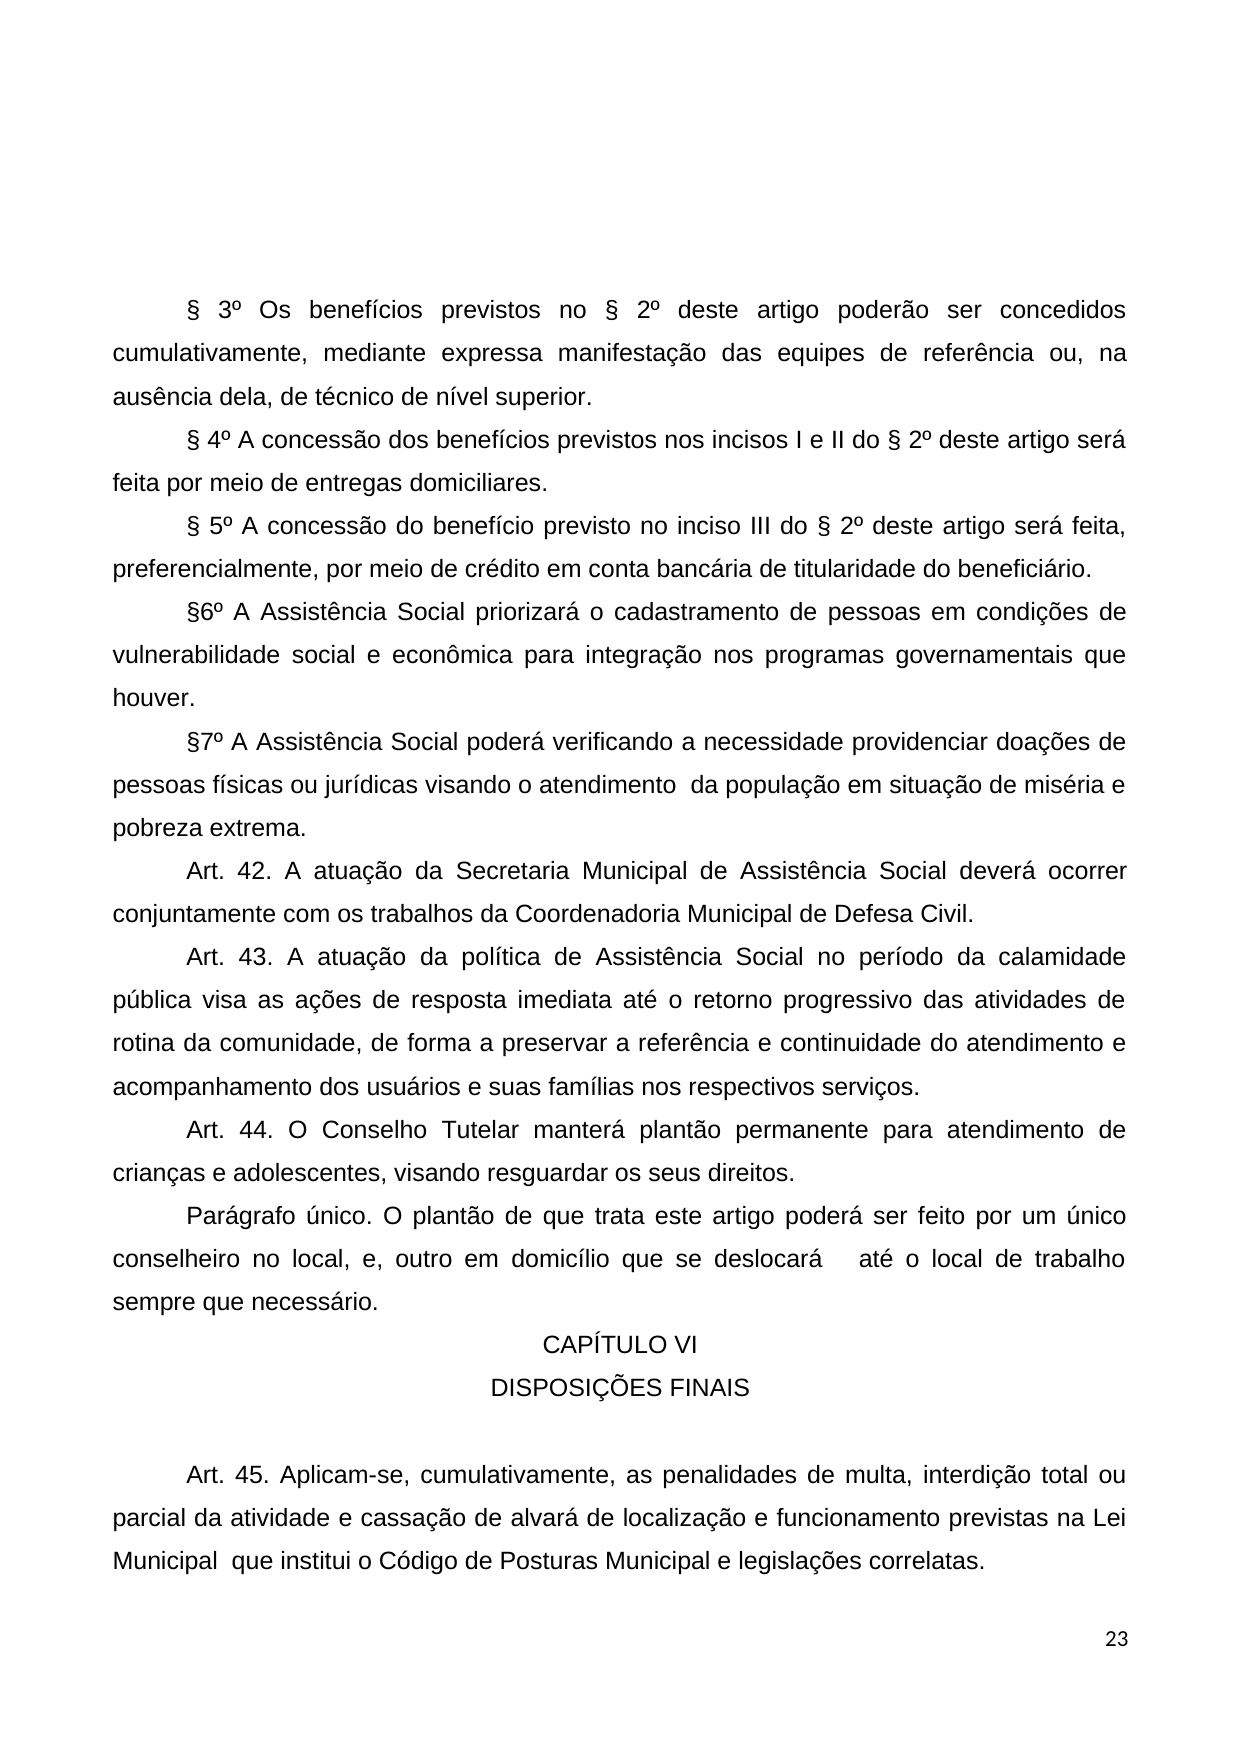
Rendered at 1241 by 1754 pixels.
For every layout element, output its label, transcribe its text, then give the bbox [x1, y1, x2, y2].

text DISPOSIÇÕES FINAIS [112, 1373, 1128, 1402]
text Art. 44. O Conselho Tutelar manterá plantão permanente para atendimento de crianças e adolescentes, visando resguardar os seus direitos. [112, 1115, 1128, 1187]
text Art. 43. A atuação da política de Assistência Social no período da calamidade pública visa as ações de resposta imediata até o retorno progressivo das atividades de rotina da comunidade, de forma a preservar a referência e continuidade do atendimento e acompanhamento dos usuários e suas famílias nos respectivos serviços. [112, 942, 1128, 1100]
text § 5º A concessão do benefício previsto no inciso III do § 2º deste artigo será feita, preferencialmente, por meio de crédito em conta bancária de titularidade do beneficiário. [112, 511, 1128, 583]
text §7º A Assistência Social poderá verificando a necessidade providenciar doações de pessoas físicas ou jurídicas visando o atendimento da população em situação de miséria e pobreza extrema. [112, 727, 1128, 842]
text § 3º Os benefícios previstos no § 2º deste artigo poderão ser concedidos cumulativamente, mediante expressa manifestação das equipes de referência ou, na ausência dela, de técnico de nível superior. [112, 295, 1128, 410]
text Art. 42. A atuação da Secretaria Municipal de Assistência Social deverá ocorrer conjuntamente com os trabalhos da Coordenadoria Municipal de Defesa Civil. [112, 856, 1128, 928]
text §6º A Assistência Social priorizará o cadastramento de pessoas em condições de vulnerabilidade social e econômica para integração nos programas governamentais que houver. [112, 597, 1128, 712]
text Parágrafo único. O plantão de que trata este artigo poderá ser feito por um único conselheiro no local, e, outro em domicílio que se deslocará até o local de trabalho sempre que necessário. [112, 1201, 1128, 1316]
text Art. 45. Aplicam-se, cumulativamente, as penalidades de multa, interdição total ou parcial da atividade e cassação de alvará de localização e funcionamento previstas na Lei Municipal que institui o Código de Posturas Municipal e legislações correlatas. [112, 1460, 1128, 1575]
text § 4º A concessão dos benefícios previstos nos incisos I e II do § 2º deste artigo será feita por meio de entregas domiciliares. [112, 425, 1128, 497]
text CAPÍTULO VI [112, 1330, 1128, 1359]
